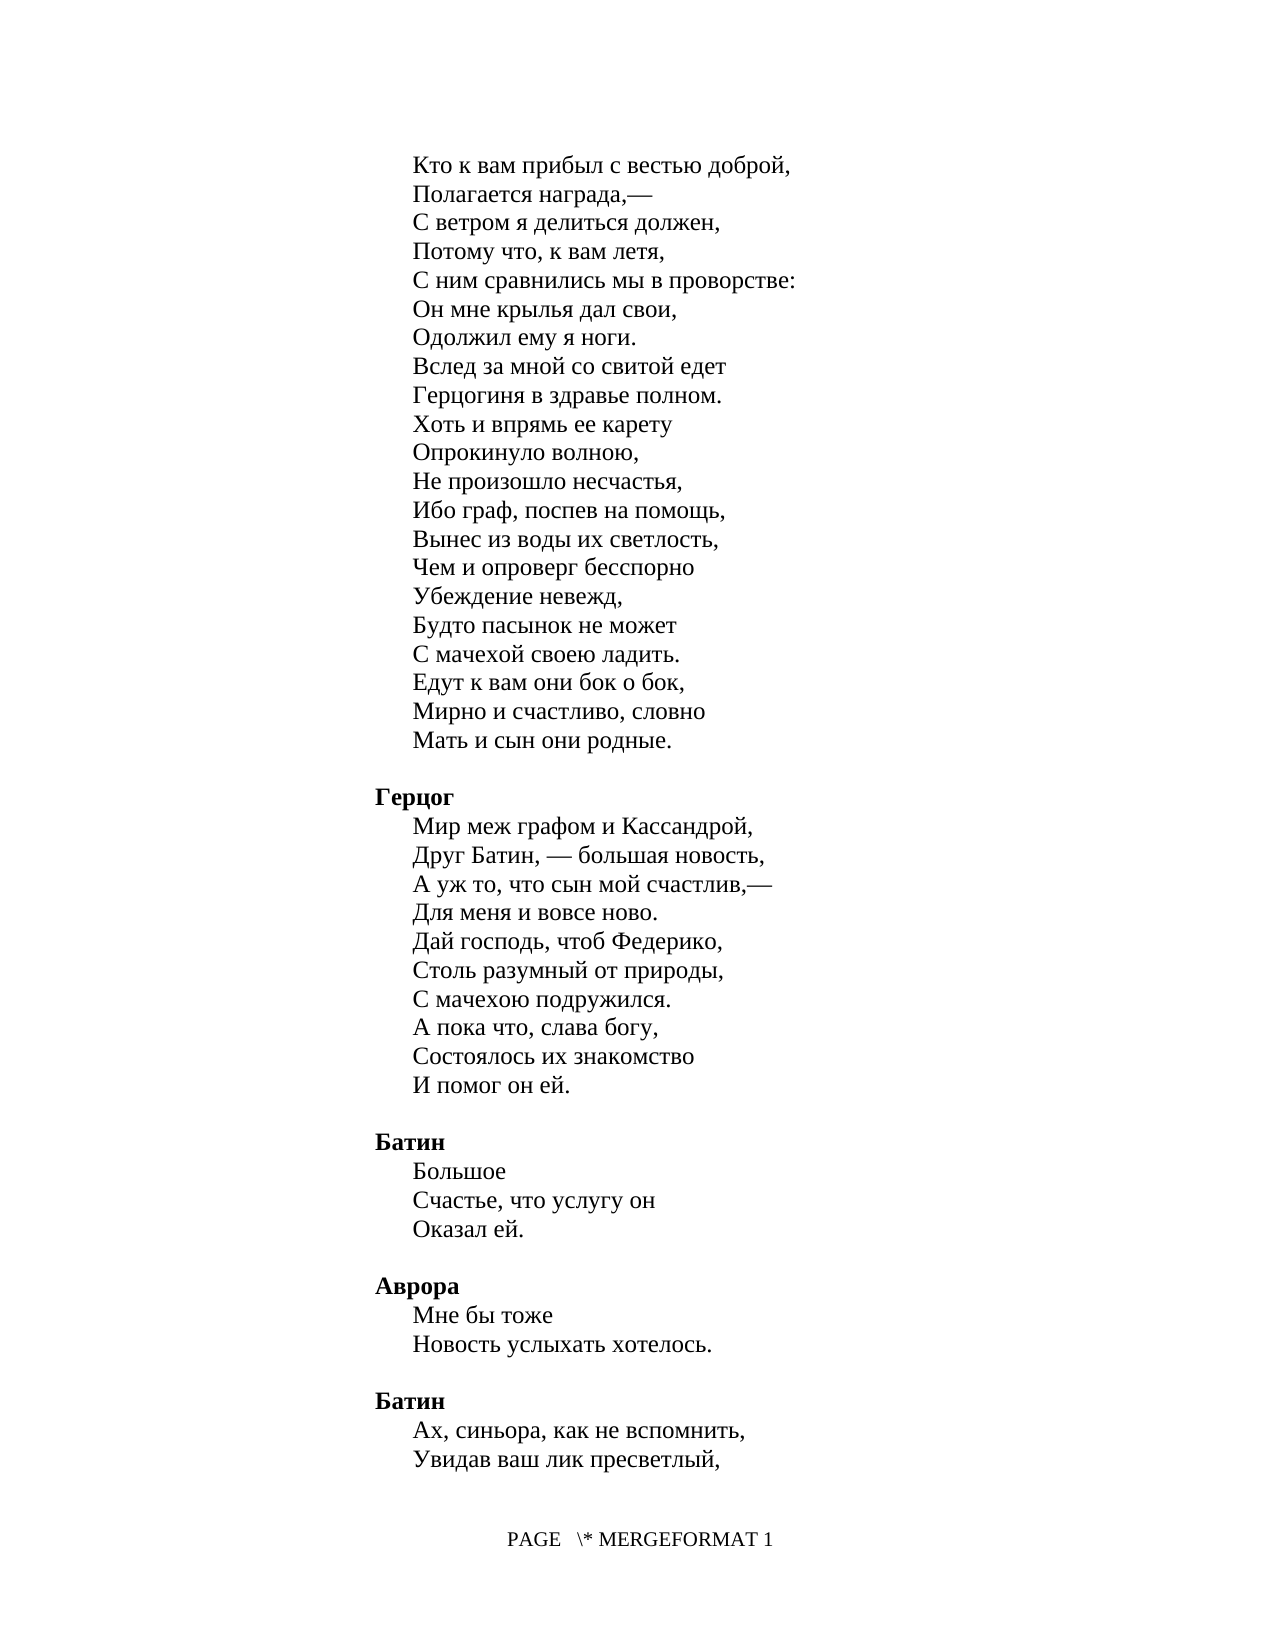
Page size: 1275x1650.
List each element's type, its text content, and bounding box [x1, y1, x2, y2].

text Герцогиня в здравье полном. [412, 380, 1125, 409]
text А уж то, что сын мой счастлив,— [412, 869, 1125, 897]
text Полагается награда,— [412, 179, 1125, 207]
text Большое [412, 1156, 1125, 1185]
text Увидав ваш лик пресветлый, [412, 1444, 1125, 1472]
text Будто пасынок не может [412, 610, 1125, 639]
text Счастье, что услугу он [412, 1185, 1125, 1214]
text Убеждение невежд, [412, 581, 1125, 610]
text Новость услыхать хотелось. [412, 1329, 1125, 1357]
text Батин [375, 1386, 1125, 1415]
text Кто к вам прибыл с вестью доброй, [412, 150, 1125, 179]
text Оказал ей. [412, 1214, 1125, 1242]
text Вынес из воды их светлость, [412, 524, 1125, 552]
text И помог он ей. [412, 1070, 1125, 1099]
text А пока что, слава богу, [412, 1012, 1125, 1041]
text Дай господь, чтоб Федерико, [412, 926, 1125, 955]
text Мать и сын они родные. [412, 725, 1125, 754]
text Друг Батин, — большая новость, [412, 840, 1125, 869]
text Едут к вам они бок о бок, [412, 667, 1125, 696]
text Чем и опроверг бесспорно [412, 552, 1125, 581]
text Мирно и счастливо, словно [412, 696, 1125, 725]
text С ветром я делиться должен, [412, 207, 1125, 236]
text Столь разумный от природы, [412, 955, 1125, 984]
text Состоялось их знакомство [412, 1041, 1125, 1070]
text С мачехою подружился. [412, 984, 1125, 1012]
text Для меня и вовсе ново. [412, 897, 1125, 926]
text Одолжил ему я ноги. [412, 322, 1125, 351]
text Вслед за мной со свитой едет [412, 351, 1125, 380]
text Ах, синьора, как не вспомнить, [412, 1415, 1125, 1444]
text Не произошло несчастья, [412, 466, 1125, 495]
text Он мне крылья дал свои, [412, 294, 1125, 322]
text Мне бы тоже [412, 1300, 1125, 1329]
text Герцог [375, 782, 1125, 811]
text Хоть и впрямь ее карету [412, 409, 1125, 437]
text Мир меж графом и Кассандрой, [412, 811, 1125, 840]
text Опрокинуло волною, [412, 437, 1125, 466]
text Потому что, к вам летя, [412, 236, 1125, 265]
text С мачехой своею ладить. [412, 639, 1125, 667]
text Аврора [375, 1271, 1125, 1300]
text С ним сравнились мы в проворстве: [412, 265, 1125, 294]
text Ибо граф, поспев на помощь, [412, 495, 1125, 524]
text Батин [375, 1127, 1125, 1156]
